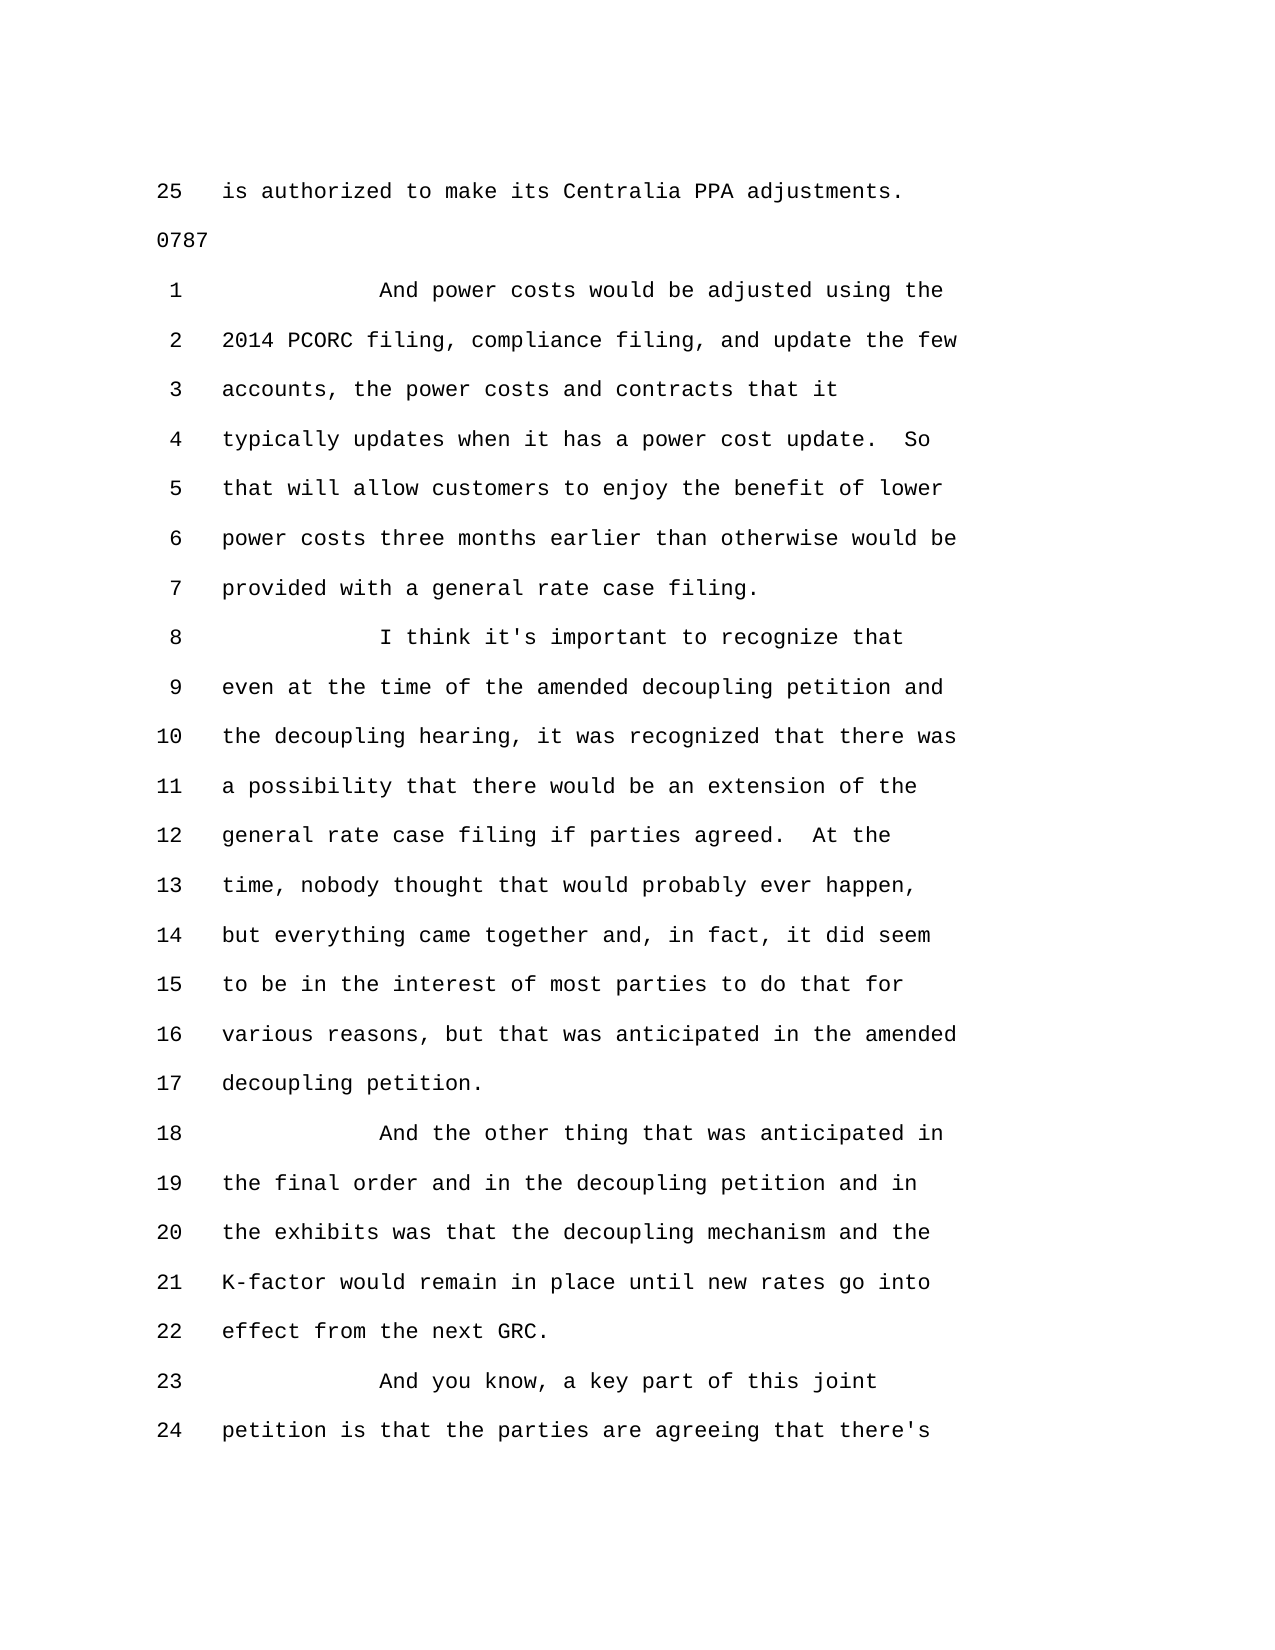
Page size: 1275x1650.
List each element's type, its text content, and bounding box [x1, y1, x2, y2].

text 16 various reasons, but that was anticipated in the amended [156, 1023, 1119, 1048]
text 24 petition is that the parties are agreeing that there's [156, 1419, 1119, 1444]
text 14 but everything came together and, in fact, it did seem [156, 924, 1119, 948]
text 9 even at the time of the amended decoupling petition and [156, 676, 1119, 701]
text 5 that will allow customers to enjoy the benefit of lower [156, 477, 1119, 502]
text 2 2014 PCORC filing, compliance filing, and update the few [156, 329, 1119, 353]
text 11 a possibility that there would be an extension of the [156, 775, 1119, 800]
text 13 time, nobody thought that would probably ever happen, [156, 874, 1119, 899]
text 21 K-factor would remain in place until new rates go into [156, 1271, 1119, 1296]
text 7 provided with a general rate case filing. [156, 577, 1119, 601]
text 19 the final order and in the decoupling petition and in [156, 1172, 1119, 1196]
text 17 decoupling petition. [156, 1072, 1119, 1097]
text 25 is authorized to make its Centralia PPA adjustments. [156, 180, 1119, 205]
text 12 general rate case filing if parties agreed. At the [156, 824, 1119, 849]
text 23 And you know, a key part of this joint [156, 1370, 1119, 1395]
text 8 I think it's important to recognize that [156, 626, 1119, 651]
text 20 the exhibits was that the decoupling mechanism and the [156, 1221, 1119, 1246]
text 15 to be in the interest of most parties to do that for [156, 973, 1119, 998]
text 4 typically updates when it has a power cost update. So [156, 428, 1119, 453]
text 22 effect from the next GRC. [156, 1320, 1119, 1345]
text 6 power costs three months earlier than otherwise would be [156, 527, 1119, 552]
text 0787 [156, 229, 1119, 254]
text 1 And power costs would be adjusted using the [156, 279, 1119, 304]
text 10 the decoupling hearing, it was recognized that there was [156, 725, 1119, 750]
text 3 accounts, the power costs and contracts that it [156, 378, 1119, 403]
text 18 And the other thing that was anticipated in [156, 1122, 1119, 1147]
